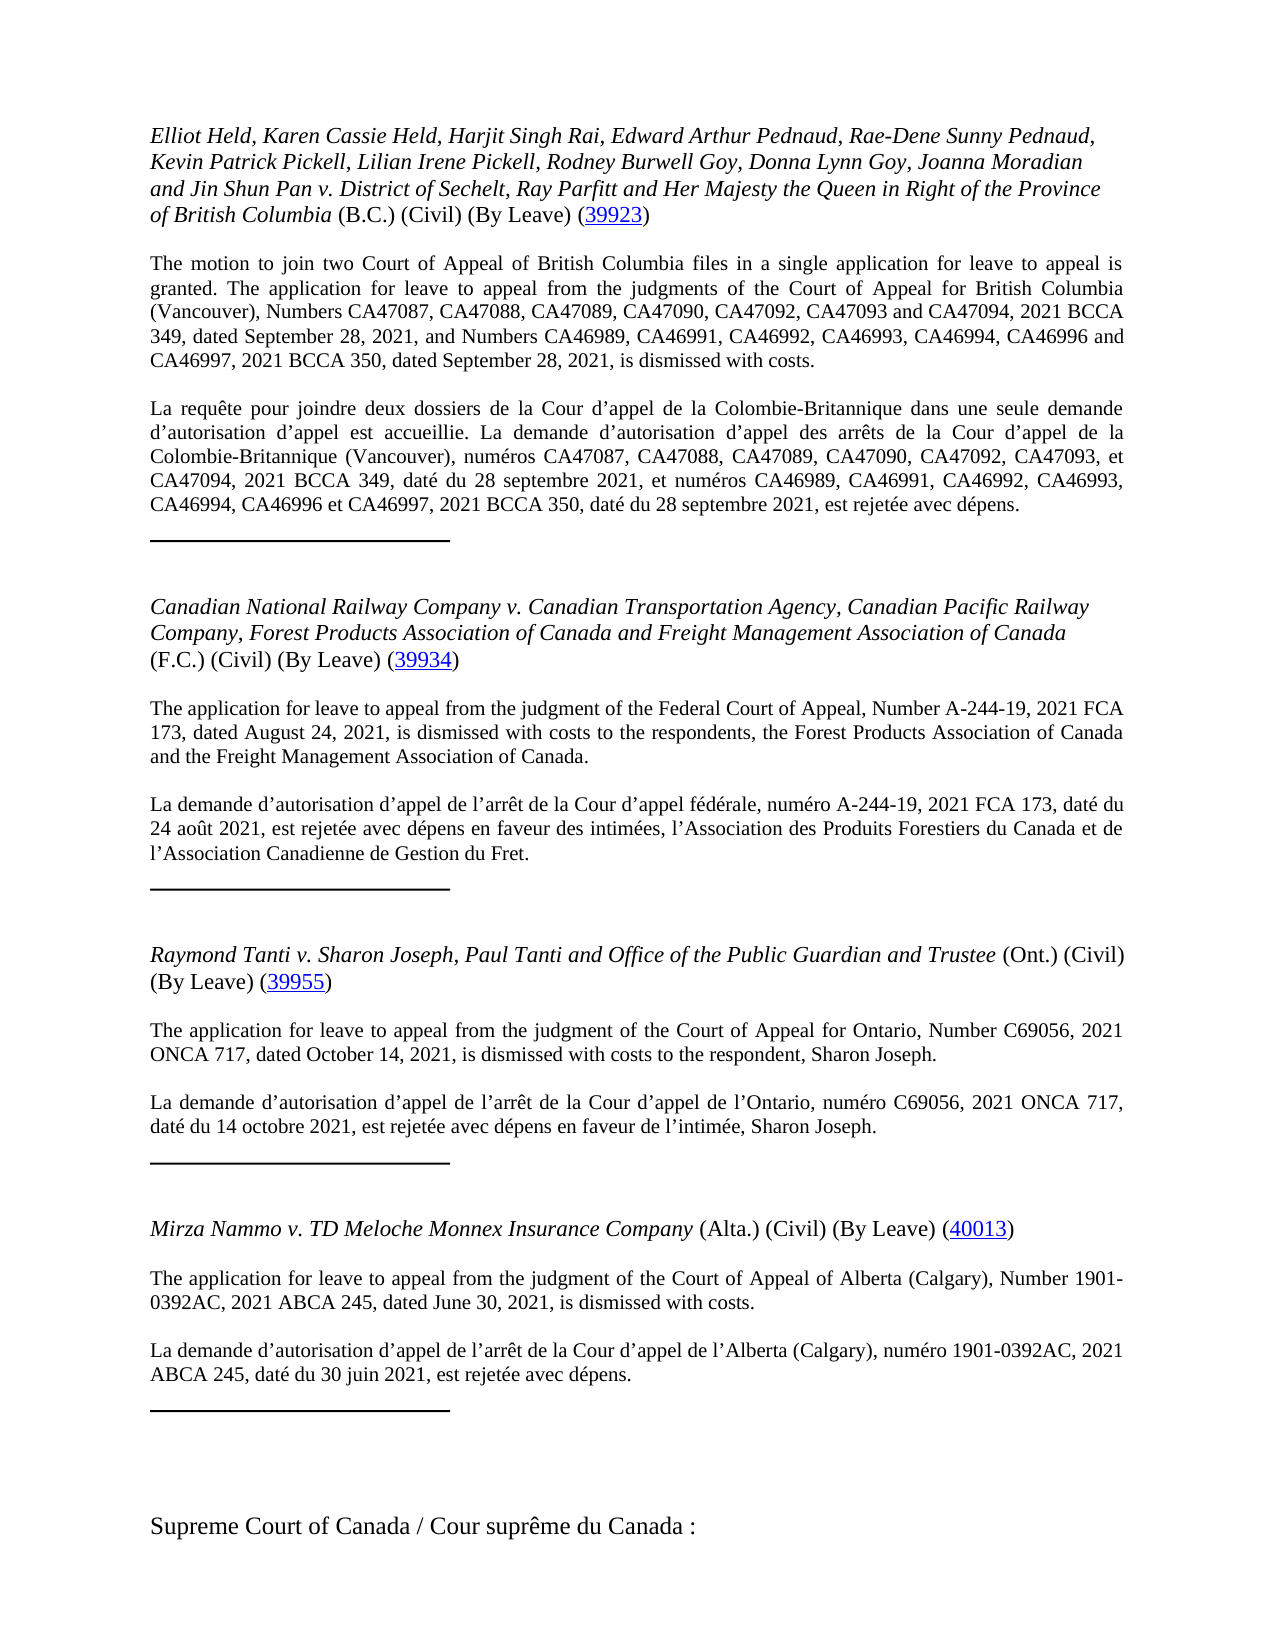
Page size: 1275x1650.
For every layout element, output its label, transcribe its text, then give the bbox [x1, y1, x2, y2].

text La demande d’autorisation d’appel de l’arrêt de la Cour d’appel de l’Alberta (Calgary), numéro 1901-0392AC, 2021 ABCA 245, daté du 30 juin 2021, est rejetée avec dépens. [150, 1338, 1125, 1386]
text Elliot Held, Karen Cassie Held, Harjit Singh Rai, Edward Arthur Pednaud, Rae-Dene Sunny Pednaud, Kevin Patrick Pickell, Lilian Irene Pickell, Rodney Burwell Goy, Donna Lynn Goy, Joanna Moradian and Jin Shun Pan v. District of Sechelt, Ray Parfitt and Her Majesty the Queen in Right of the Province of British Columbia (B.C.) (Civil) (By Leave) (39923) [150, 122, 1125, 227]
text La demande d’autorisation d’appel de l’arrêt de la Cour d’appel de l’Ontario, numéro C69056, 2021 ONCA 717, daté du 14 octobre 2021, est rejetée avec dépens en faveur de l’intimée, Sharon Joseph. [150, 1090, 1125, 1138]
text La requête pour joindre deux dossiers de la Cour d’appel de la Colombie-Britannique dans une seule demande d’autorisation d’appel est accueillie. La demande d’autorisation d’appel des arrêts de la Cour d’appel de la Colombie-Britannique (Vancouver), numéros CA47087, CA47088, CA47089, CA47090, CA47092, CA47093, et CA47094, 2021 BCCA 349, daté du 28 septembre 2021, et numéros CA46989, CA46991, CA46992, CA46993, CA46994, CA46996 et CA46997, 2021 BCCA 350, daté du 28 septembre 2021, est rejetée avec dépens. [150, 396, 1125, 516]
text Canadian National Railway Company v. Canadian Transportation Agency, Canadian Pacific Railway Company, Forest Products Association of Canada and Freight Management Association of Canada (F.C.) (Civil) (By Leave) (39934) [150, 593, 1125, 672]
text Supreme Court of Canada / Cour suprême du Canada : [150, 1511, 1125, 1540]
text The application for leave to appeal from the judgment of the Court of Appeal for Ontario, Number C69056, 2021 ONCA 717, dated October 14, 2021, is dismissed with costs to the respondent, Sharon Joseph. [150, 1018, 1125, 1066]
text The motion to join two Court of Appeal of British Columbia files in a single application for leave to appeal is granted. The application for leave to appeal from the judgments of the Court of Appeal for British Columbia (Vancouver), Numbers CA47087, CA47088, CA47089, CA47090, CA47092, CA47093 and CA47094, 2021 BCCA 349, dated September 28, 2021, and Numbers CA46989, CA46991, CA46992, CA46993, CA46994, CA46996 and CA46997, 2021 BCCA 350, dated September 28, 2021, is dismissed with costs. [150, 251, 1125, 372]
text The application for leave to appeal from the judgment of the Court of Appeal of Alberta (Calgary), Number 1901-0392AC, 2021 ABCA 245, dated June 30, 2021, is dismissed with costs. [150, 1266, 1125, 1314]
text The application for leave to appeal from the judgment of the Federal Court of Appeal, Number A-244-19, 2021 FCA 173, dated August 24, 2021, is dismissed with costs to the respondents, the Forest Products Association of Canada and the Freight Management Association of Canada. [150, 696, 1125, 768]
text Raymond Tanti v. Sharon Joseph, Paul Tanti and Office of the Public Guardian and Trustee (Ont.) (Civil) (By Leave) (39955) [150, 941, 1125, 994]
text Mirza Nammo v. TD Meloche Monnex Insurance Company (Alta.) (Civil) (By Leave) (40013) [150, 1215, 1125, 1242]
text La demande d’autorisation d’appel de l’arrêt de la Cour d’appel fédérale, numéro A-244-19, 2021 FCA 173, daté du 24 août 2021, est rejetée avec dépens en faveur des intimées, l’Association des Produits Forestiers du Canada et de l’Association Canadienne de Gestion du Fret. [150, 792, 1125, 864]
